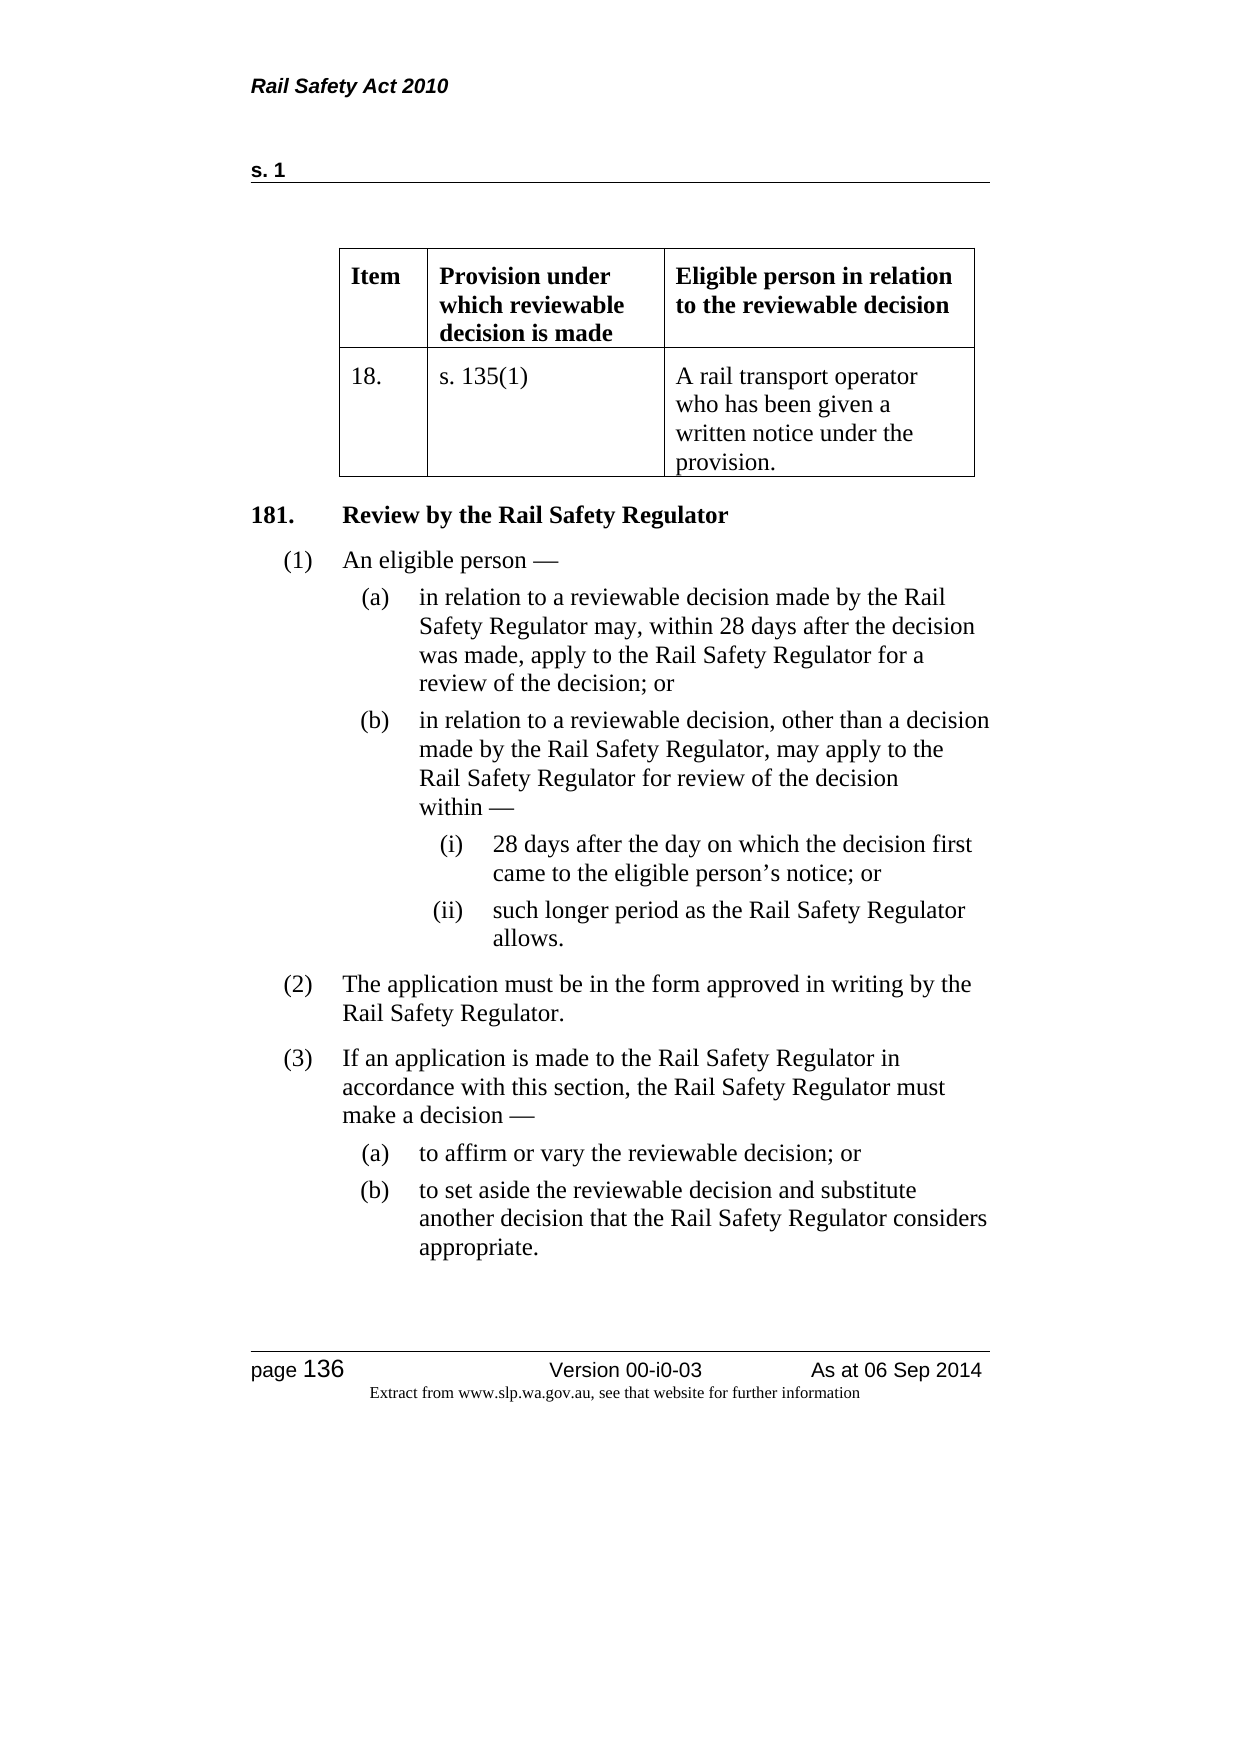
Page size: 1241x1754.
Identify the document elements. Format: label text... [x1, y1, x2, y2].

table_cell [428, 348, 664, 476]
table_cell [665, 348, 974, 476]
subtitle 181. Review by the Rail Safety Regulator [251, 500, 990, 528]
text (a) in relation to a reviewable decision made by the Rail Safety Regulator may, within 28 days after the decision was made, apply to the Rail Safety Regulator for a review of the decision; or [251, 582, 990, 697]
text (ii) such longer period as the Rail Safety Regulator allows. [251, 895, 990, 952]
text (a) to affirm or vary the reviewable decision; or [251, 1138, 990, 1166]
text (i) 28 days after the day on which the decision first came to the eligible person’s notice; or [251, 829, 990, 886]
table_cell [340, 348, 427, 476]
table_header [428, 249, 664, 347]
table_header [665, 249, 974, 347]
text (b) to set aside the reviewable decision and substitute another decision that the Rail Safety Regulator considers appropriate. [251, 1175, 990, 1261]
text (1) An eligible person — [251, 545, 990, 574]
text (2) The application must be in the form approved in writing by the Rail Safety Regulator. [251, 969, 990, 1026]
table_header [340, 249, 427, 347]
text (3) If an application is made to the Rail Safety Regulator in accordance with this section, the Rail Safety Regulator must make a decision — [251, 1043, 990, 1129]
text (b) in relation to a reviewable decision, other than a decision made by the Rail Safety Regulator, may apply to the Rail Safety Regulator for review of the decision within — [251, 706, 990, 821]
